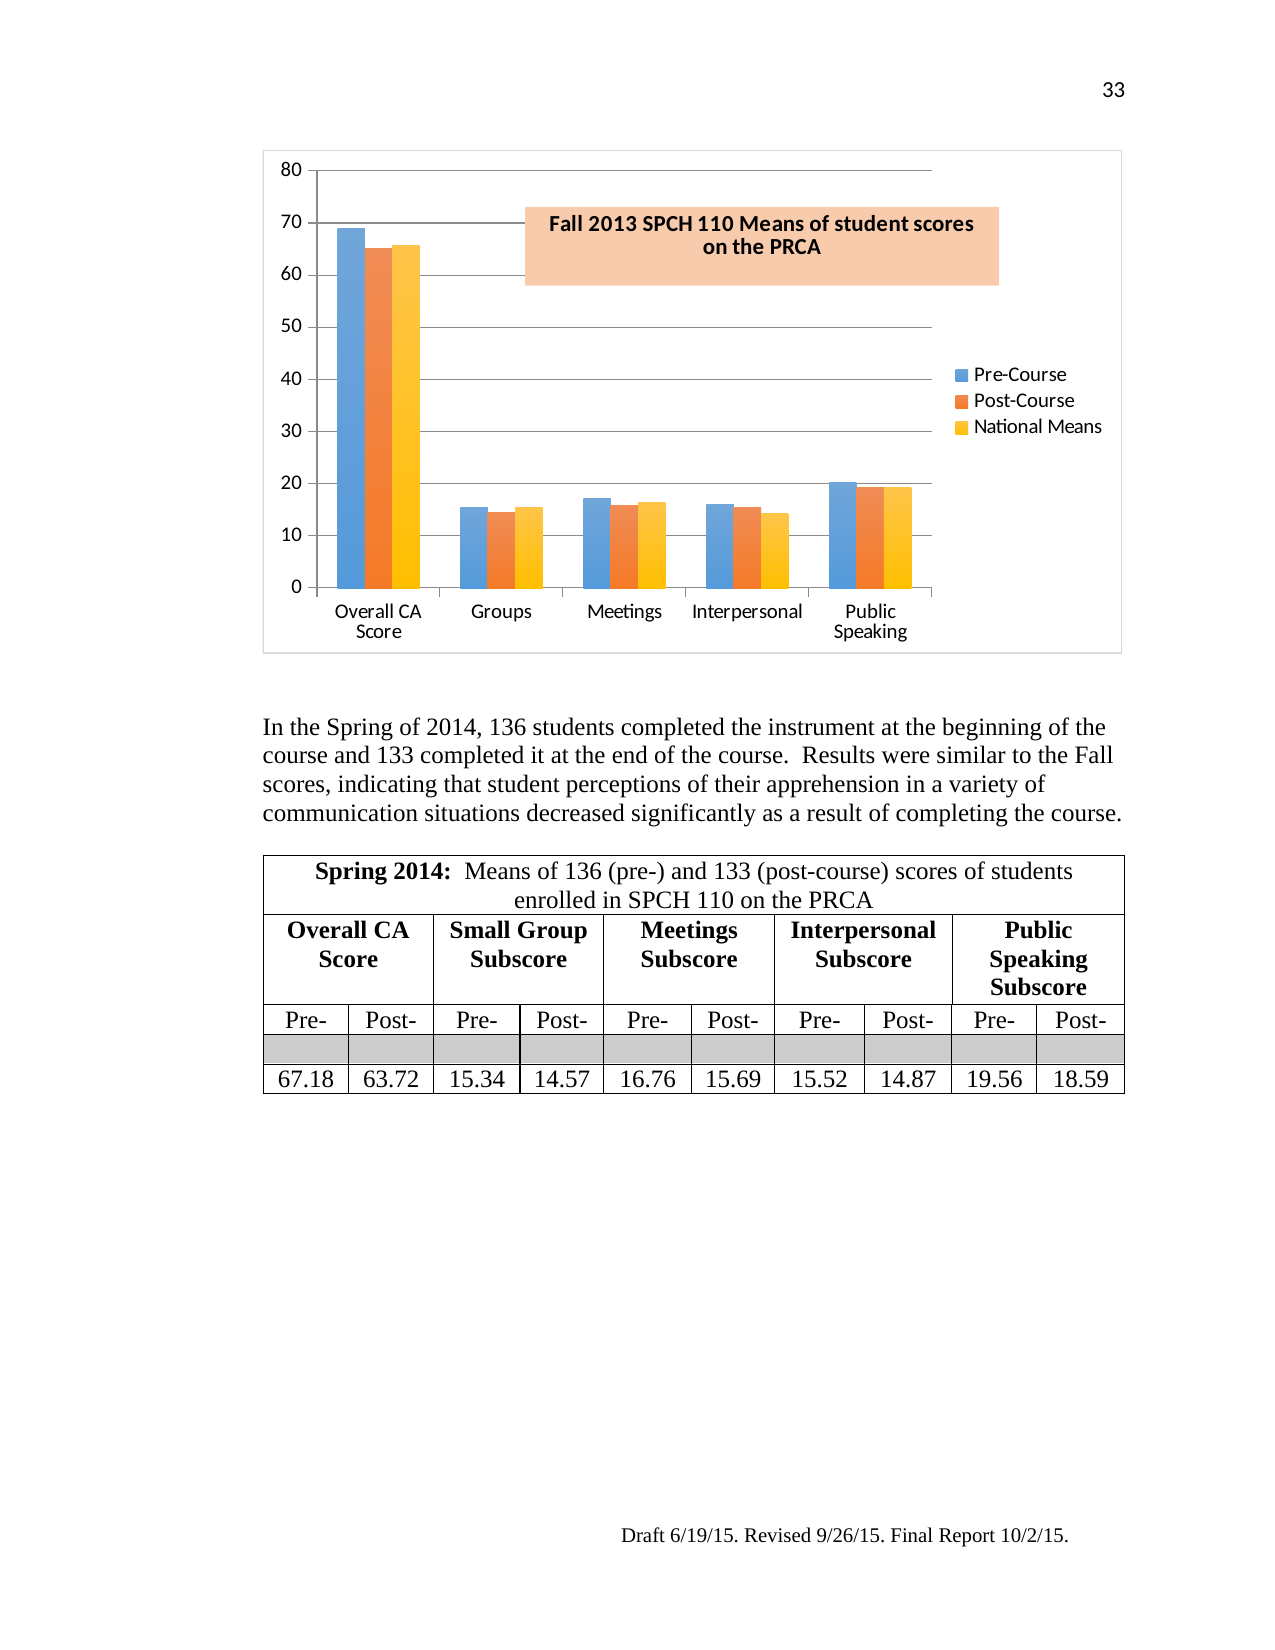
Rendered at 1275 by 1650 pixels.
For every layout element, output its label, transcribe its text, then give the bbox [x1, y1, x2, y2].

table_cell Post- [521, 1005, 603, 1034]
table_cell 63.72 [349, 1065, 433, 1093]
table_cell [865, 1035, 951, 1063]
table_cell Pre- [264, 1005, 348, 1034]
table_cell [521, 1035, 603, 1063]
table_cell Public Speaking Subscore [953, 915, 1124, 1004]
table_cell Overall CA Score [264, 915, 433, 1004]
table_cell [434, 1035, 519, 1063]
table_cell [952, 1035, 1036, 1063]
table_cell Meetings Subscore [604, 915, 774, 1004]
table_cell Small Group Subscore [434, 915, 603, 1004]
table_cell Pre- [434, 1005, 519, 1034]
table_cell [264, 1035, 348, 1063]
table_cell [1037, 1035, 1124, 1063]
table_cell 15.52 [775, 1065, 864, 1093]
table_cell Interpersonal Subscore [775, 915, 952, 1004]
table_cell Post- [692, 1005, 774, 1034]
table_cell 14.87 [865, 1065, 951, 1093]
table_cell [349, 1035, 433, 1063]
table_cell Pre- [952, 1005, 1036, 1034]
table_cell 14.57 [521, 1065, 603, 1093]
table_cell Pre- [775, 1005, 864, 1034]
table_cell 16.76 [604, 1065, 691, 1093]
table_cell Post- [349, 1005, 433, 1034]
table_cell [692, 1035, 774, 1063]
table_cell Post- [865, 1005, 951, 1034]
table_cell 18.59 [1037, 1065, 1124, 1093]
table_cell 67.18 [264, 1065, 348, 1093]
list In the Spring of 2014, 136 students completed the instrument at the beginning of the course and 133 completed it at the end of the course. Results were similar to the Fall scores, indicating that student perceptions of their apprehension in a variety of communication situations decreased significantly as a result of completing the course. [262, 712, 1125, 827]
table_cell [775, 1035, 864, 1063]
table_cell Post- [1037, 1005, 1124, 1034]
table_cell 15.69 [692, 1065, 774, 1093]
table_cell [604, 1035, 691, 1063]
table_cell Pre- [604, 1005, 691, 1034]
table_header Spring 2014: Means of 136 (pre-) and 133 (post-course) scores of students enrolled in SPCH 110 on the PRCA [264, 856, 1124, 914]
table_cell 19.56 [952, 1065, 1036, 1093]
table_cell 15.34 [434, 1065, 519, 1093]
